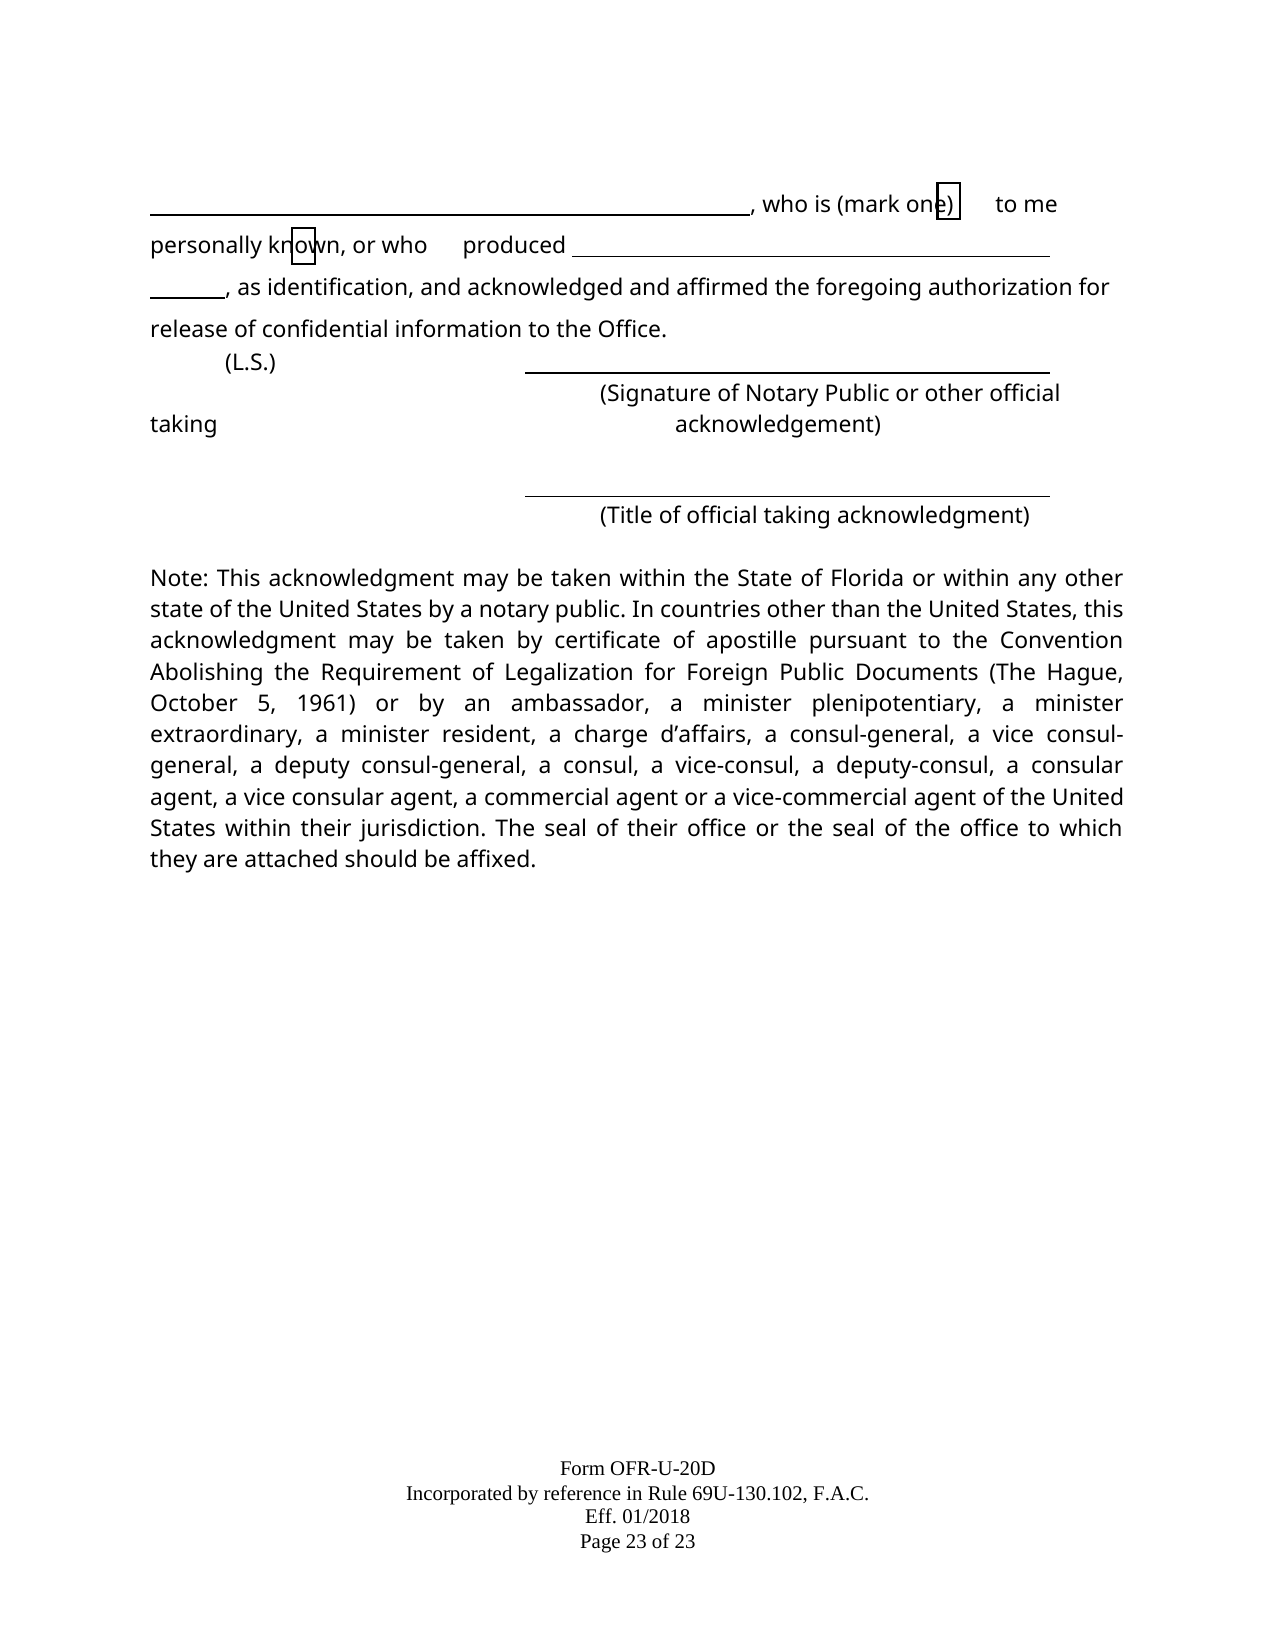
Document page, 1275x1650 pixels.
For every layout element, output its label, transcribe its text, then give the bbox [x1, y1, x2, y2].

text Note: This acknowledgment may be taken within the State of Florida or within any other state of the United States by a notary public. In countries other than the United States, this acknowledgment may be taken by certificate of apostille pursuant to the Convention Abolishing the Requirement of Legalization for Foreign Public Documents (The Hague, October 5, 1961) or by an ambassador, a minister plenipotentiary, a minister extraordinary, a minister resident, a charge d’affairs, a consul-general, a vice consul-general, a deputy consul-general, a consul, a vice-consul, a deputy-consul, a consular agent, a vice consular agent, a commercial agent or a vice-commercial agent of the United States within their jurisdiction. The seal of their office or the seal of the office to which they are attached should be affixed. [150, 562, 1125, 874]
text (Title of official taking acknowledgment) [150, 470, 1125, 530]
text , who is (mark one) to me personally known, or who produced , as identification, and acknowledged and affirmed the foregoing authorization for release of confidential information to the Office. [150, 179, 1125, 345]
text (L.S.) (Signature of Notary Public or other official taking acknowledgement) [150, 345, 1125, 439]
